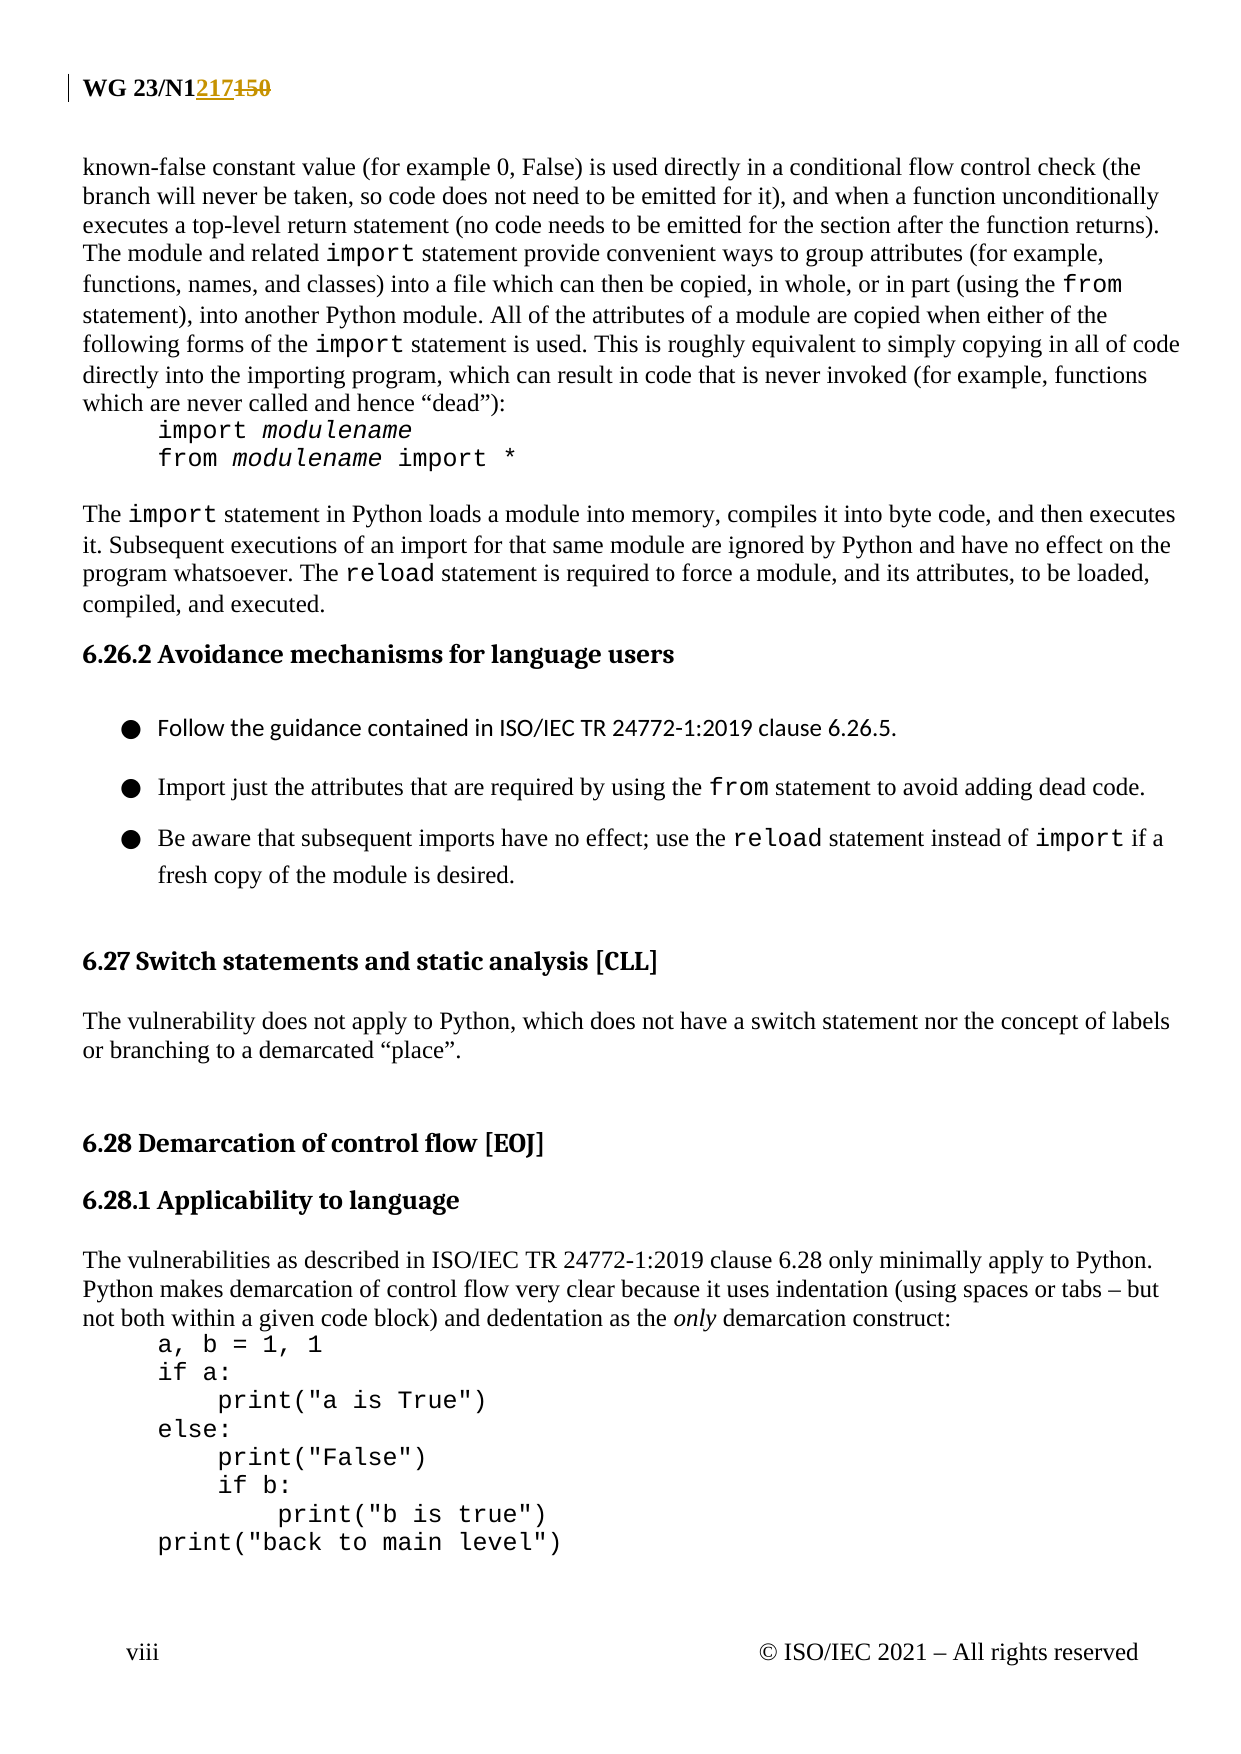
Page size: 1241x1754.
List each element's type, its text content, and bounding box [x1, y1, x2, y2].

list Follow the guidance contained in ISO/IEC TR 24772-1:2019 clause 6.26.5. [120, 699, 1182, 750]
text print("b is true") [157, 1501, 1182, 1530]
text The import statement in Python loads a module into memory, compiles it into byte code, and then executes it. Subsequent executions of an import for that same module are ignored by Python and have no effect on the program whatsoever. The reload statement is required to force a module, and its attributes, to be loaded, compiled, and executed. [82, 499, 1182, 618]
subtitle 6.28.1 Applicability to language [82, 1185, 1182, 1216]
subtitle 6.28 Demarcation of control flow [EOJ] [82, 1128, 1182, 1159]
text if a: [157, 1360, 1182, 1388]
text The vulnerability does not apply to Python, which does not have a switch statement nor the concept of labels or branching to a demarcated “place”. [82, 1006, 1182, 1064]
text a, b = 1, 1 [157, 1331, 1182, 1360]
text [82, 152, 1182, 238]
text else: [157, 1416, 1182, 1445]
text from modulename import * [157, 446, 1182, 474]
text The vulnerabilities as described in ISO/IEC TR 24772-1:2019 clause 6.28 only minimally apply to Python. Python makes demarcation of control flow very clear because it uses indentation (using spaces or tabs – but not both within a given code block) and dedentation as the only demarcation construct: [82, 1245, 1182, 1331]
subtitle 6.26.2 Avoidance mechanisms for language users [82, 639, 1182, 670]
text The module and related import statement provide convenient ways to group attributes (for example, functions, names, and classes) into a file which can then be copied, in whole, or in part (using the from statement), into another Python module. All of the attributes of a module are copied when either of the following forms of the import statement is used. This is roughly equivalent to simply copying in all of code directly into the importing program, which can result in code that is never invoked (for example, functions which are never called and hence “dead”): [82, 238, 1182, 417]
subtitle 6.27 Switch statements and static analysis [CLL] [82, 946, 1182, 977]
text print("back to main level") [157, 1530, 1182, 1558]
text import modulename [157, 417, 1182, 446]
text print("False") [157, 1445, 1182, 1473]
text print("a is True") [157, 1388, 1182, 1416]
text if b: [157, 1473, 1182, 1501]
list Be aware that subsequent imports have no effect; use the reload statement instead of import if a fresh copy of the module is desired. [120, 809, 1182, 889]
list Import just the attributes that are required by using the from statement to avoid adding dead code. [120, 758, 1182, 809]
